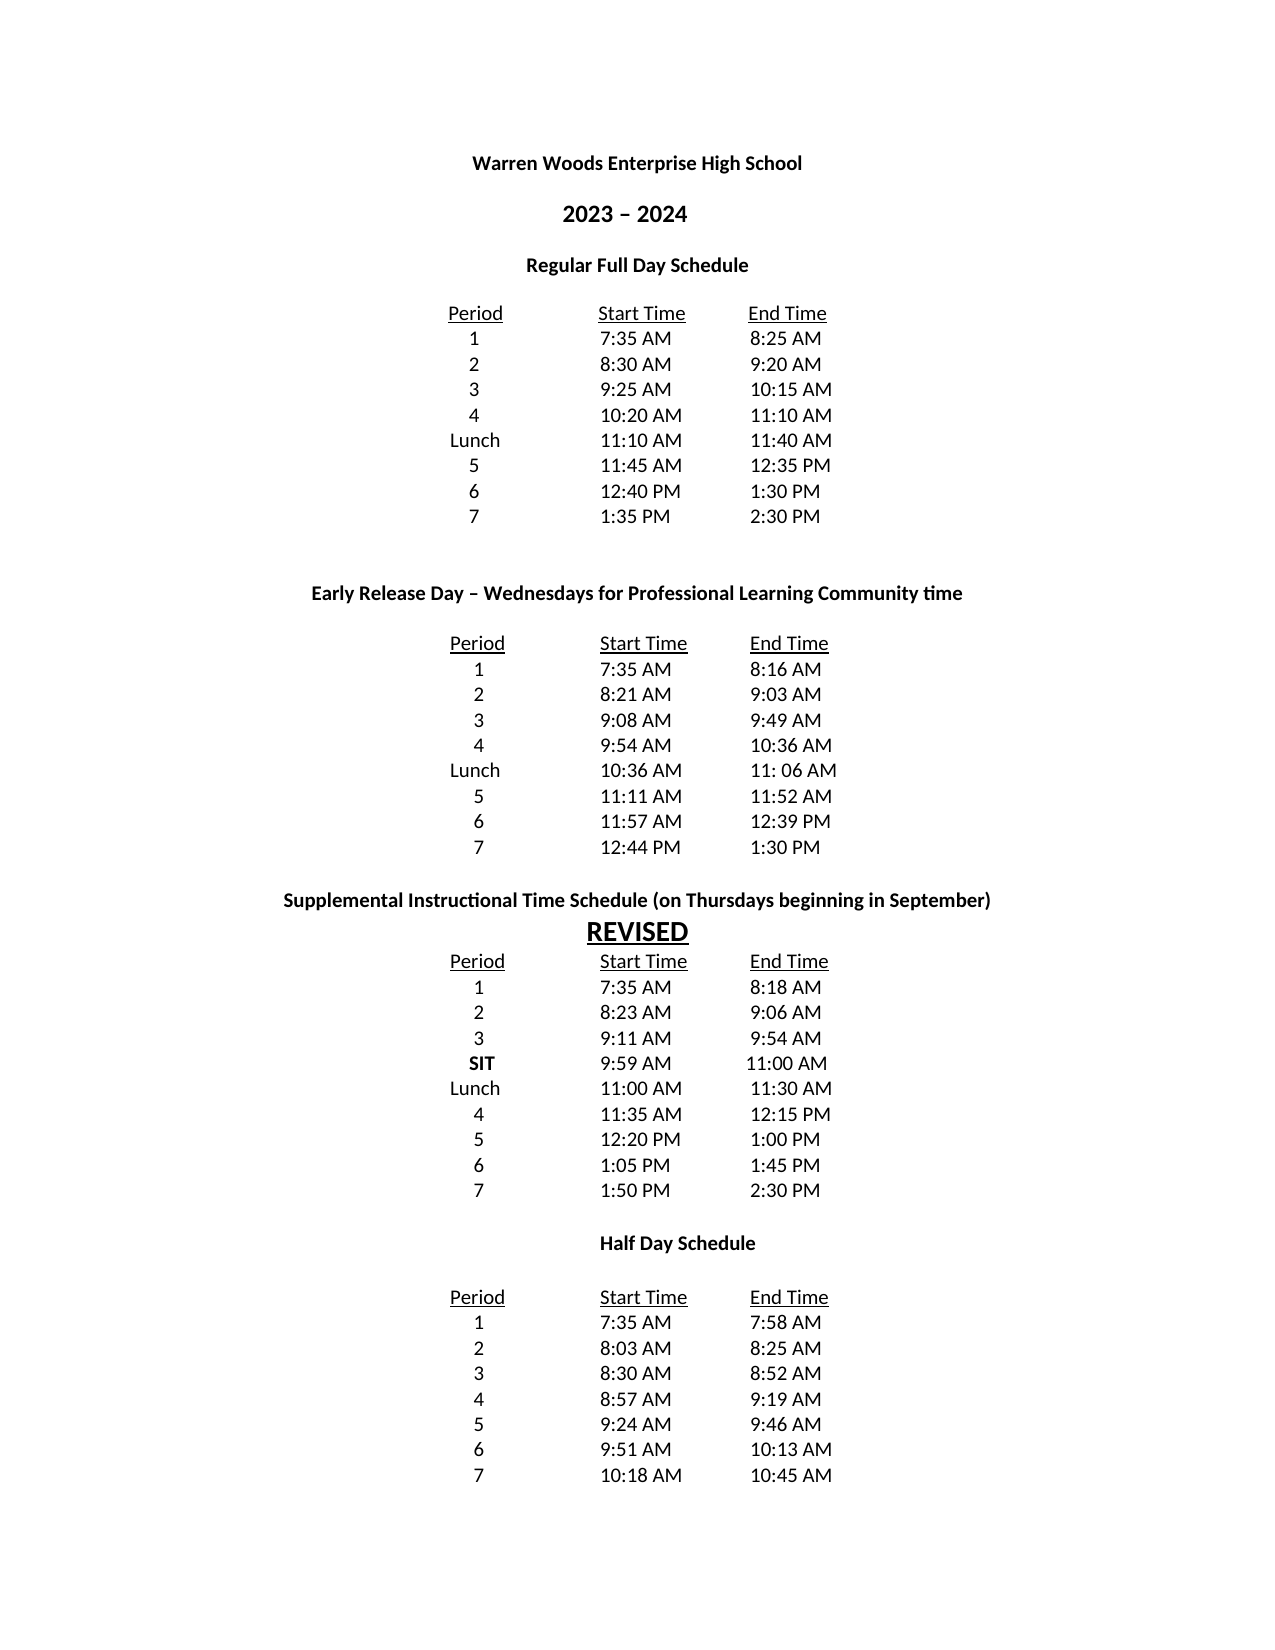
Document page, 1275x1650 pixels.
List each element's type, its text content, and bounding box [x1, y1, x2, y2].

text Lunch 11:00 AM 11:30 AM [150, 1076, 1125, 1101]
text 3 9:11 AM 9:54 AM [150, 1025, 1125, 1050]
text 6 11:57 AM 12:39 PM [150, 808, 1125, 834]
text 1 7:35 AM 8:18 AM [150, 974, 1125, 999]
text Warren Woods Enterprise High School [150, 150, 1125, 175]
text 2 8:03 AM 8:25 AM [150, 1335, 1125, 1360]
text SIT 9:59 AM 11:00 AM [150, 1050, 1125, 1076]
text Period Start Time End Time [375, 948, 1125, 974]
text Regular Full Day Schedule [150, 252, 1125, 277]
text Half Day Schedule [150, 1231, 1125, 1256]
text 2 8:23 AM 9:06 AM [150, 999, 1125, 1025]
text 4 11:35 AM 12:15 PM [150, 1101, 1125, 1126]
text 6 12:40 PM 1:30 PM [150, 478, 1125, 503]
text Period Start Time End Time [150, 300, 1125, 326]
text 7 10:18 AM 10:45 AM [150, 1462, 1125, 1487]
text Period Start Time End Time [150, 1284, 1125, 1309]
text 1 7:35 AM 8:25 AM [150, 326, 1125, 351]
text 2 8:21 AM 9:03 AM [150, 681, 1125, 707]
text Early Release Day – Wednesdays for Professional Learning Community time [150, 580, 1125, 605]
text 3 8:30 AM 8:52 AM [150, 1360, 1125, 1386]
text 7 1:50 PM 2:30 PM [150, 1177, 1125, 1203]
text 5 11:11 AM 11:52 AM [150, 783, 1125, 808]
text 1 7:35 AM 8:16 AM [150, 656, 1125, 681]
text 4 8:57 AM 9:19 AM [150, 1386, 1125, 1411]
text 3 9:25 AM 10:15 AM [150, 376, 1125, 402]
text 4 9:54 AM 10:36 AM [150, 732, 1125, 758]
text 2 8:30 AM 9:20 AM [150, 351, 1125, 376]
text Supplemental Instructional Time Schedule (on Thursdays beginning in September) [150, 887, 1125, 913]
text Lunch 11:10 AM 11:40 AM [150, 427, 1125, 453]
text 6 1:05 PM 1:45 PM [150, 1152, 1125, 1177]
text 3 9:08 AM 9:49 AM [150, 707, 1125, 732]
text Period Start Time End Time [150, 631, 1125, 656]
text 4 10:20 AM 11:10 AM [150, 402, 1125, 427]
text Lunch 10:36 AM 11: 06 AM [150, 758, 1125, 783]
text 5 11:45 AM 12:35 PM [150, 453, 1125, 478]
text 1 7:35 AM 7:58 AM [150, 1309, 1125, 1335]
text 5 12:20 PM 1:00 PM [150, 1126, 1125, 1152]
text 5 9:24 AM 9:46 AM [150, 1411, 1125, 1437]
text 2023 – 2024 [150, 198, 1125, 229]
text 7 1:35 PM 2:30 PM [150, 503, 1125, 529]
text REVISED [150, 913, 1125, 948]
text 6 9:51 AM 10:13 AM [150, 1437, 1125, 1462]
text 7 12:44 PM 1:30 PM [150, 834, 1125, 859]
